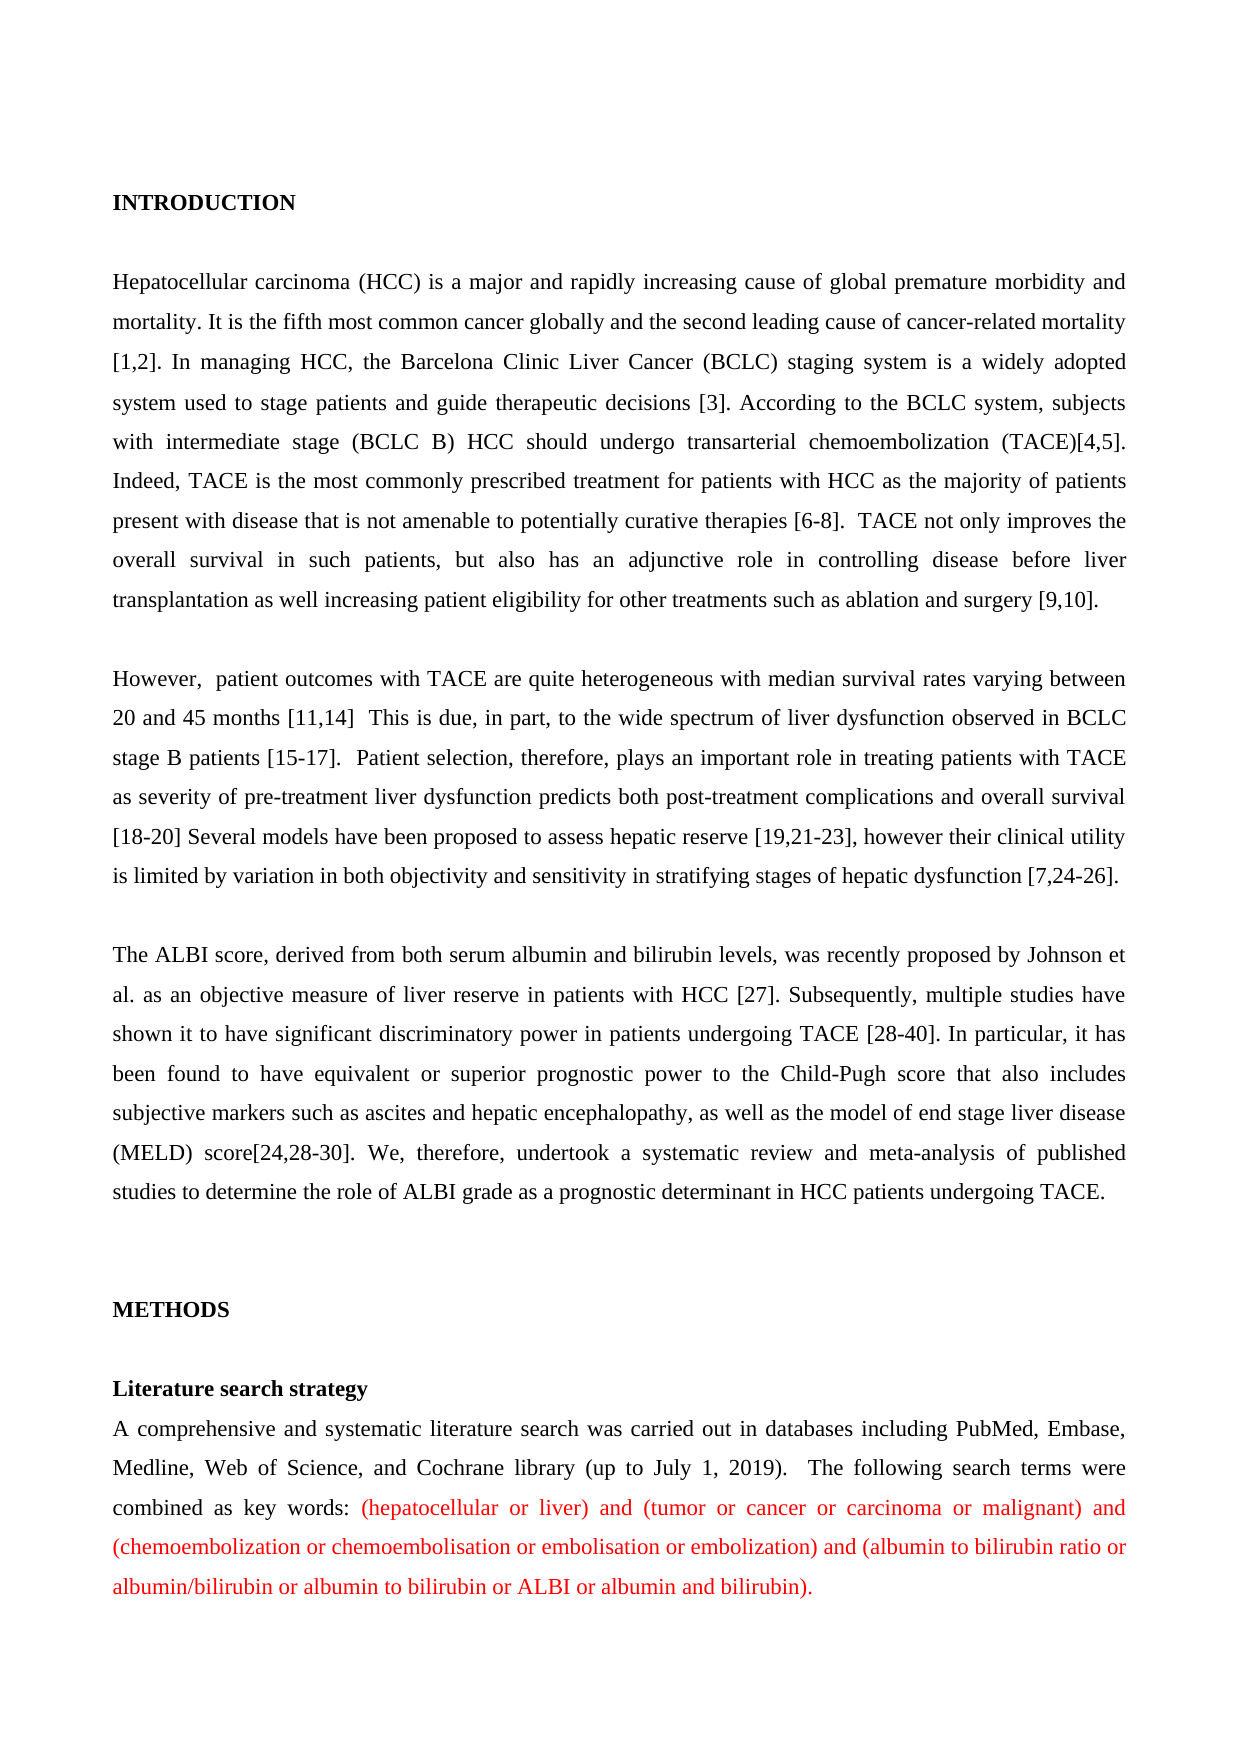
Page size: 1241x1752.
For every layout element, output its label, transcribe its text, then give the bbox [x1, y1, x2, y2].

text A comprehensive and systematic literature search was carried out in databases including PubMed, Embase, Medline, Web of Science, and Cochrane library (up to July 1, 2019). The following search terms were combined as key words: (hepatocellular or liver) and (tumor or cancer or carcinoma or malignant) and (chemoembolization or chemoembolisation or embolisation or embolization) and (albumin to bilirubin ratio or albumin/bilirubin or albumin to bilirubin or ALBI or albumin and bilirubin). [112, 1436, 1128, 1599]
text INTRODUCTION [112, 189, 1128, 216]
text Hepatocellular carcinoma (HCC) is a major and rapidly increasing cause of global premature morbidity and mortality. It is the fifth most common cancer globally and the second leading cause of cancer-related mortality [1,2]In managing HCC, the Barcelona Clinic Liver Cancer (BCLC) staging system is a widely adopted system used to stage patients and guide therapeutic decisions [3]. According to the BCLC system, subjects with intermediate stage (BCLC B) HCC should undergo transarterial chemoembolization (TACE)[4,5]. Indeed, TACE is the most commonly prescribed treatment for patients with HCC as the majority of patients present with disease that is not amenable to potentially curative therapies [6-8]. TACE not only improves the overall survival in such patients, but also has an adjunctive role in controlling disease before liver transplantation as well increasing patient eligibility for other treatments such as ablation and surgery [9,10]. [112, 268, 1128, 612]
text METHODS [112, 1297, 1128, 1323]
text Literature search strategy [112, 1376, 1128, 1402]
text The ALBI score, derived from both serum albumin and bilirubin levels, was recently proposed by Johnson et al. as an objective measure of liver reserve in patients with HCC [27]. Subsequently, multiple studies have shown it to have significant discriminatory power in patients undergoing TACE [28-40]. In particular, it has been found to have equivalent or superior prognostic power to the Child-Pugh score that also includes subjective markers such as ascites and hepatic encephalopathy, as well as the model of end stage liver disease (MELD) score[24,28-30]. We, therefore, undertook a systematic review and meta-analysis of published studies to determine the role of ALBI grade as a prognostic determinant in HCC patients undergoing TACE. [112, 941, 1128, 1204]
text However, patient outcomes with TACE are quite heterogeneous with median survival rates varying between 20 and 45 months [11,14] This is due, in part, to the wide spectrum of liver dysfunction observed in BCLC stage B patients [15-17]. Patient selection, therefore, plays an important role in treating patients with TACE as severity of pre-treatment liver dysfunction predicts both post-treatment complications and overall survival [18-20] Several models have been proposed to assess hepatic reserve [19,21-23], however their clinical utility is limited by variation in both objectivity and sensitivity in stratifying stages of hepatic dysfunction [7,24-26]. [112, 665, 1128, 889]
